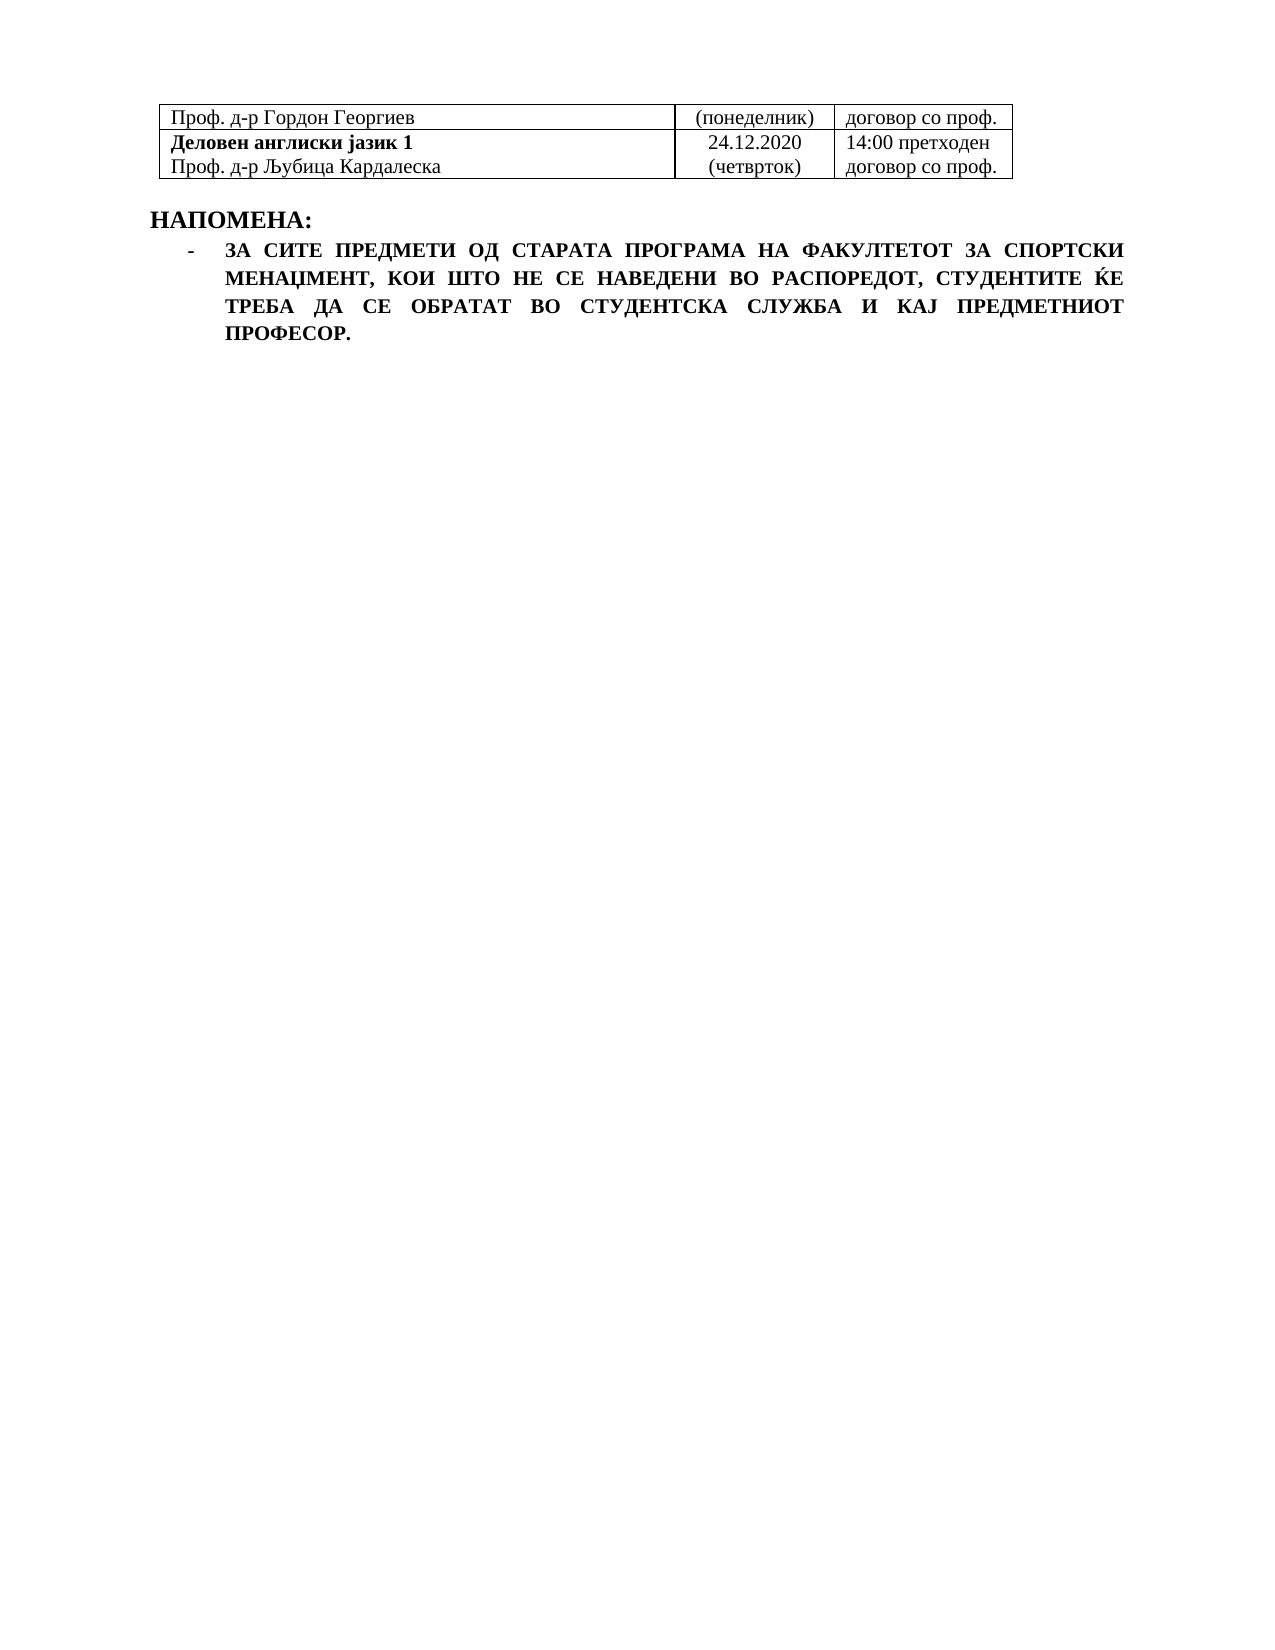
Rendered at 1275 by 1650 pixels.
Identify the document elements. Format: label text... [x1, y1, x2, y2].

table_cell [835, 130, 1012, 178]
text НАПОМЕНА: [150, 205, 1125, 234]
table_cell Деловен англиски јазик 1 Проф. д-р Љубица Кардалеска [160, 130, 674, 178]
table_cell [835, 105, 1012, 129]
list ЗА СИТЕ ПРЕДМЕТИ ОД СТАРАТА ПРОГРАМА НА ФАКУЛТЕТОТ ЗА СПОРТСКИ МЕНАЏМЕНТ, КОИ ШТО НЕ СЕ НАВЕДЕНИ ВО РАСПОРЕДОТ, СТУДЕНТИТЕ ЌЕ ТРЕБА ДА СЕ ОБРАТАТ ВО СТУДЕНТСКА СЛУЖБА И КАЈ ПРЕДМЕТНИОТ ПРОФЕСОР. [187, 238, 1125, 345]
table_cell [160, 105, 674, 129]
table_cell 24.12.2020 (четврток) [676, 130, 834, 178]
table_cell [676, 105, 834, 129]
